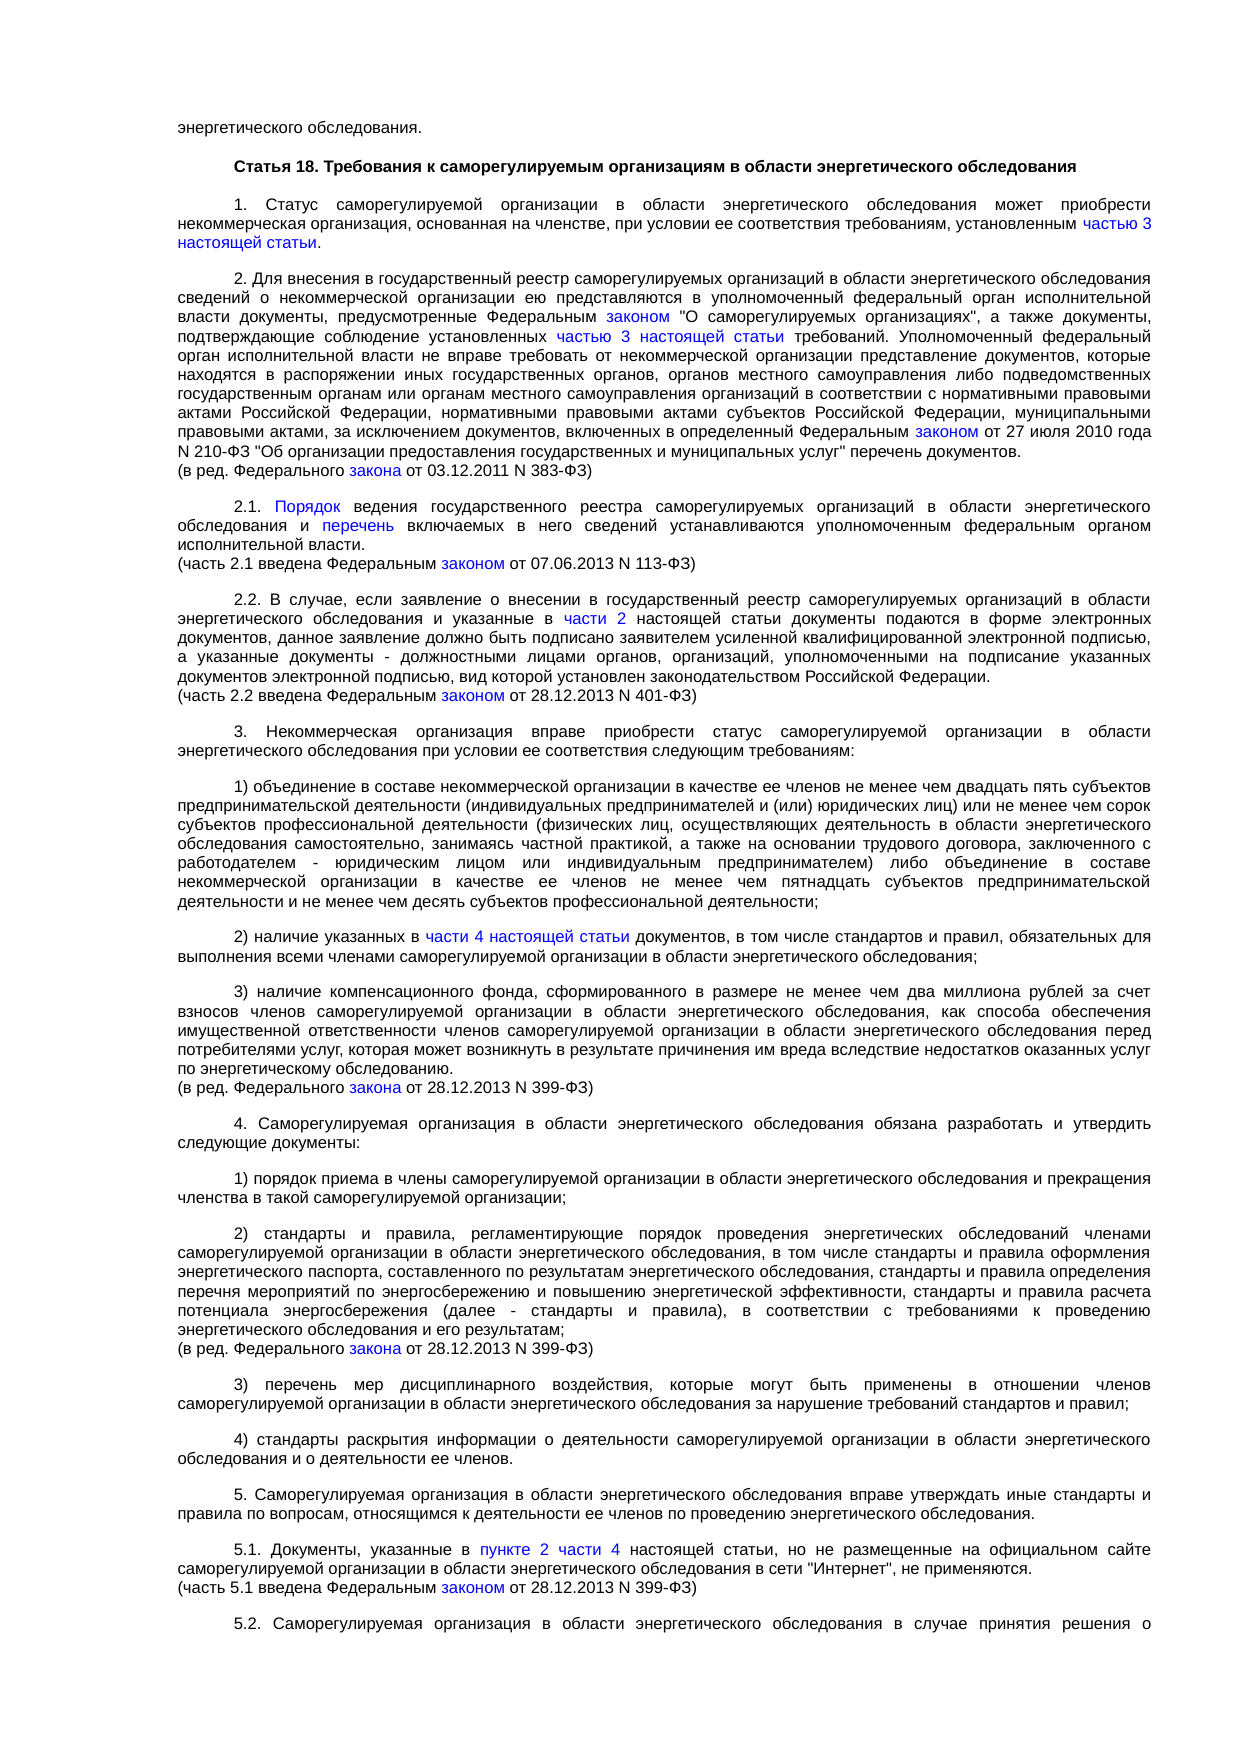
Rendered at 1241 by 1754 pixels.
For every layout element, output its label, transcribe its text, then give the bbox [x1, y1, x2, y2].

text 4. Саморегулируемая организация в области энергетического обследования обязана разработать и утвердить следующие документы: [177, 1114, 1152, 1152]
text 3) наличие компенсационного фонда, сформированного в размере не менее чем два миллиона рублей за счет взносов членов саморегулируемой организации в области энергетического обследования, как способа обеспечения имущественной ответственности членов саморегулируемой организации в области энергетического обследования перед потребителями услуг, которая может возникнуть в результате причинения им вреда вследствие недостатков оказанных услуг по энергетическому обследованию. [177, 982, 1152, 1078]
text 5. Саморегулируемая организация в области энергетического обследования вправе утверждать иные стандарты и правила по вопросам, относящимся к деятельности ее членов по проведению энергетического обследования. [177, 1485, 1152, 1523]
text Статья 18. Требования к саморегулируемым организациям в области энергетического обследования [177, 156, 1152, 176]
text 2.2. В случае, если заявление о внесении в государственный реестр саморегулируемых организаций в области энергетического обследования и указанные в части 2 настоящей статьи документы подаются в форме электронных документов, данное заявление должно быть подписано заявителем усиленной квалифицированной электронной подписью, а указанные документы - должностными лицами органов, организаций, уполномоченными на подписание указанных документов электронной подписью, вид которой установлен законодательством Российской Федерации. [177, 590, 1152, 686]
text 3. Некоммерческая организация вправе приобрести статус саморегулируемой организации в области энергетического обследования при условии ее соответствия следующим требованиям: [177, 721, 1152, 760]
text 2. Для внесения в государственный реестр саморегулируемых организаций в области энергетического обследования сведений о некоммерческой организации ею представляются в уполномоченный федеральный орган исполнительной власти документы, предусмотренные Федеральным законом "О саморегулируемых организациях", а также документы, подтверждающие соблюдение установленных частью 3 настоящей статьи требований. Уполномоченный федеральный орган исполнительной власти не вправе требовать от некоммерческой организации представление документов, которые находятся в распоряжении иных государственных органов, органов местного самоуправления либо подведомственных государственным органам или органам местного самоуправления организаций в соответствии с нормативными правовыми актами Российской Федерации, нормативными правовыми актами субъектов Российской Федерации, муниципальными правовыми актами, за исключением документов, включенных в определенный Федеральным законом от 27 июля 2010 года N 210-ФЗ "Об организации предоставления государственных и муниципальных услуг" перечень документов. [177, 269, 1152, 461]
text (в ред. Федерального закона от 03.12.2011 N 383-ФЗ) [177, 461, 1152, 480]
text 1. Статус саморегулируемой организации в области энергетического обследования может приобрести некоммерческая организация, основанная на членстве, при условии ее соответствия требованиям, установленным частью 3 настоящей статьи. [177, 195, 1152, 252]
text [177, 118, 1152, 137]
text (часть 2.1 введена Федеральным законом от 07.06.2013 N 113-ФЗ) [177, 554, 1152, 573]
text (в ред. Федерального закона от 28.12.2013 N 399-ФЗ) [177, 1339, 1152, 1358]
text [177, 1614, 1152, 1633]
text (часть 5.1 введена Федеральным законом от 28.12.2013 N 399-ФЗ) [177, 1578, 1152, 1597]
text 2.1. Порядок ведения государственного реестра саморегулируемых организаций в области энергетического обследования и перечень включаемых в него сведений устанавливаются уполномоченным федеральным органом исполнительной власти. [177, 496, 1152, 554]
text 1) порядок приема в члены саморегулируемой организации в области энергетического обследования и прекращения членства в такой саморегулируемой организации; [177, 1169, 1152, 1207]
text 2) наличие указанных в части 4 настоящей статьи документов, в том числе стандартов и правил, обязательных для выполнения всеми членами саморегулируемой организации в области энергетического обследования; [177, 927, 1152, 966]
text 4) стандарты раскрытия информации о деятельности саморегулируемой организации в области энергетического обследования и о деятельности ее членов. [177, 1430, 1152, 1468]
text 5.1. Документы, указанные в пункте 2 части 4 настоящей статьи, но не размещенные на официальном сайте саморегулируемой организации в области энергетического обследования в сети "Интернет", не применяются. [177, 1540, 1152, 1578]
text (в ред. Федерального закона от 28.12.2013 N 399-ФЗ) [177, 1078, 1152, 1097]
text 3) перечень мер дисциплинарного воздействия, которые могут быть применены в отношении членов саморегулируемой организации в области энергетического обследования за нарушение требований стандартов и правил; [177, 1375, 1152, 1413]
text 1) объединение в составе некоммерческой организации в качестве ее членов не менее чем двадцать пять субъектов предпринимательской деятельности (индивидуальных предпринимателей и (или) юридических лиц) или не менее чем сорок субъектов профессиональной деятельности (физических лиц, осуществляющих деятельность в области энергетического обследования самостоятельно, занимаясь частной практикой, а также на основании трудового договора, заключенного с работодателем - юридическим лицом или индивидуальным предпринимателем) либо объединение в составе некоммерческой организации в качестве ее членов не менее чем пятнадцать субъектов предпринимательской деятельности и не менее чем десять субъектов профессиональной деятельности; [177, 776, 1152, 911]
text 2) стандарты и правила, регламентирующие порядок проведения энергетических обследований членами саморегулируемой организации в области энергетического обследования, в том числе стандарты и правила оформления энергетического паспорта, составленного по результатам энергетического обследования, стандарты и правила определения перечня мероприятий по энергосбережению и повышению энергетической эффективности, стандарты и правила расчета потенциала энергосбережения (далее - стандарты и правила), в соответствии с требованиями к проведению энергетического обследования и его результатам; [177, 1224, 1152, 1339]
text (часть 2.2 введена Федеральным законом от 28.12.2013 N 401-ФЗ) [177, 686, 1152, 705]
